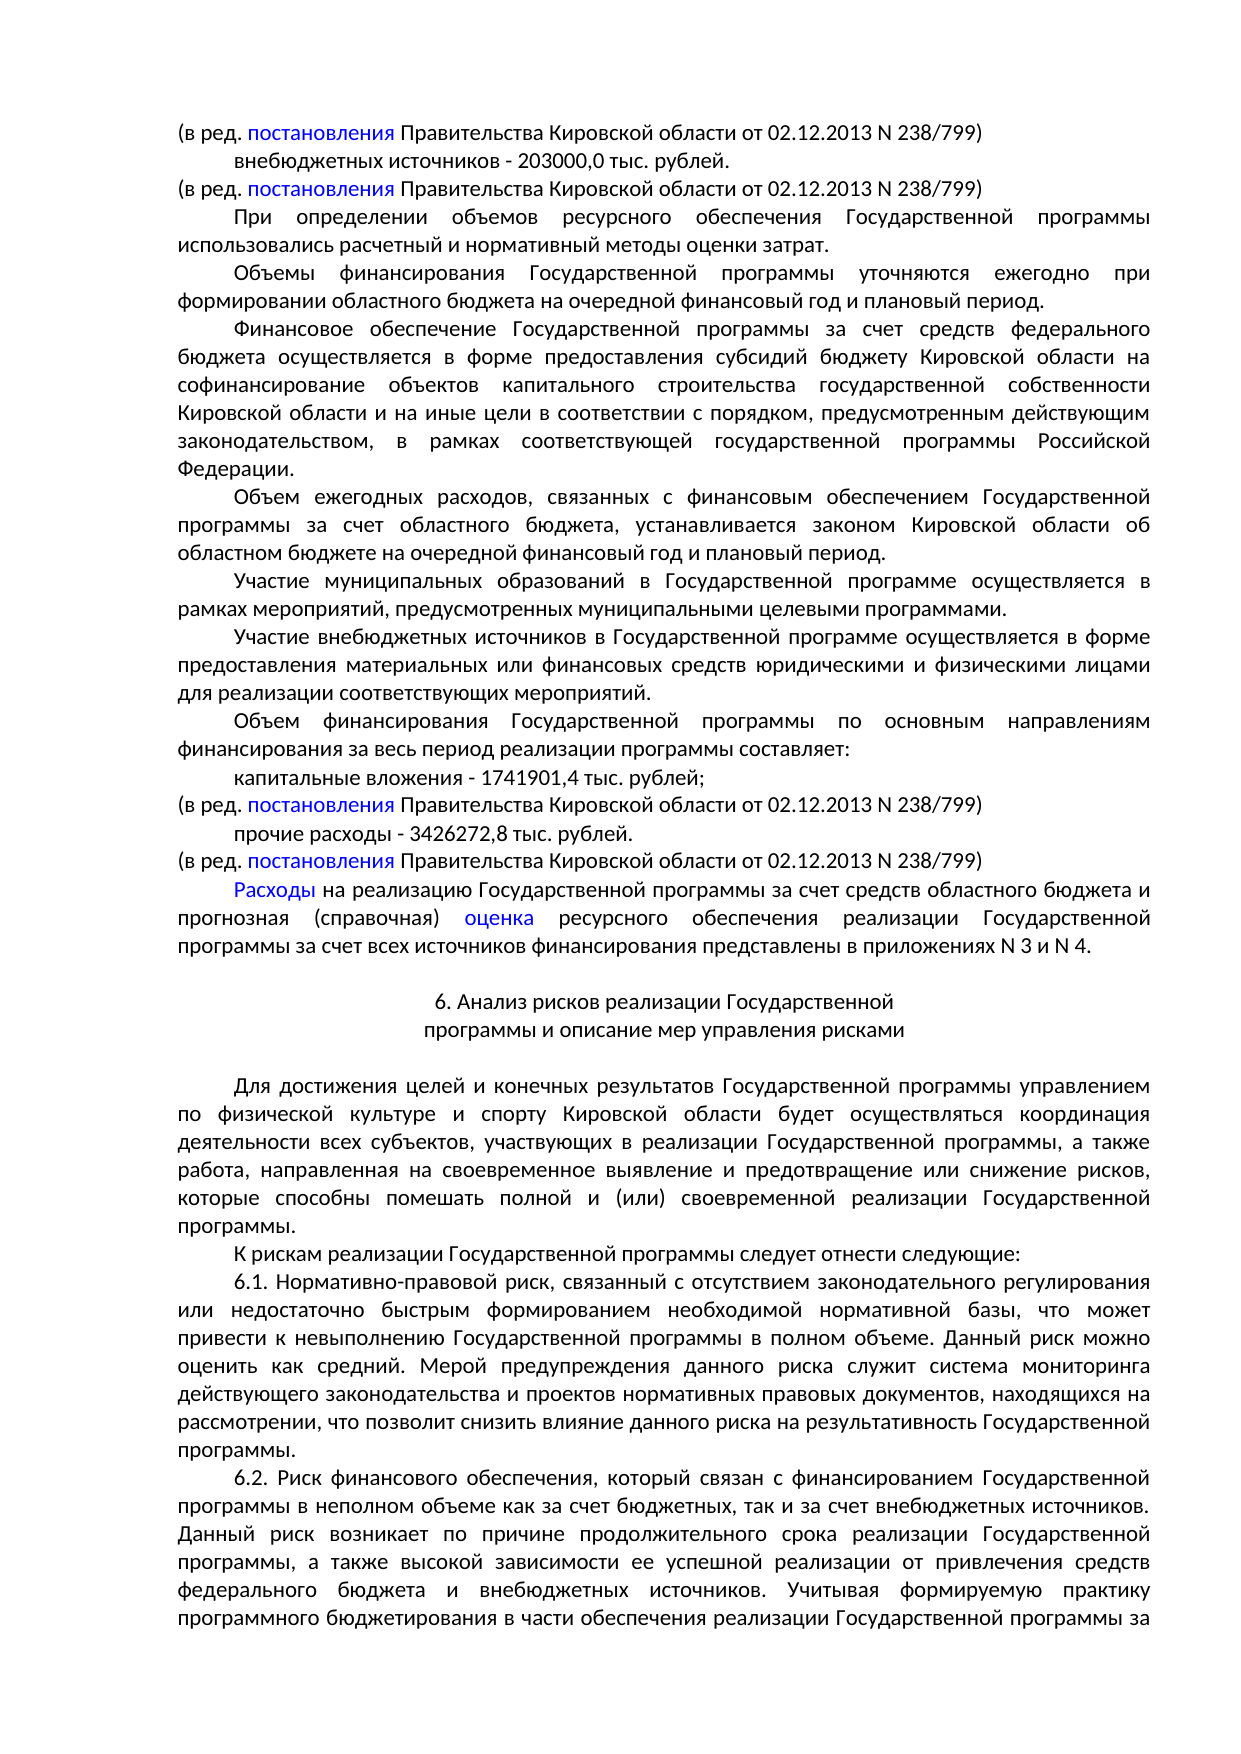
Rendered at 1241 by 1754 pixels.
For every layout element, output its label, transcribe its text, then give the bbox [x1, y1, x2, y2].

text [177, 174, 1152, 202]
text Объем финансирования Государственной программы по основным направлениям финансирования за весь период реализации программы составляет: [177, 707, 1152, 763]
text капитальные вложения - 1741901,4 тыс. рублей; [177, 763, 1152, 791]
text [177, 118, 1152, 146]
text Объем ежегодных расходов, связанных с финансовым обеспечением Государственной программы за счет областного бюджета, устанавливается законом Кировской области об областном бюджете на очередной финансовый год и плановый период. [177, 482, 1152, 566]
text 6. Анализ рисков реализации Государственной [177, 987, 1152, 1015]
text Участие муниципальных образований в Государственной программе осуществляется в рамках мероприятий, предусмотренных муниципальными целевыми программами. [177, 566, 1152, 622]
text Участие внебюджетных источников в Государственной программе осуществляется в форме предоставления материальных или финансовых средств юридическими и физическими лицами для реализации соответствующих мероприятий. [177, 622, 1152, 707]
text К рискам реализации Государственной программы следует отнести следующие: [177, 1239, 1152, 1267]
text При определении объемов ресурсного обеспечения Государственной программы использовались расчетный и нормативный методы оценки затрат. [177, 202, 1152, 258]
text программы и описание мер управления рисками [177, 1015, 1152, 1043]
text Расходы на реализацию Государственной программы за счет средств областного бюджета и прогнозная (справочная) оценка ресурсного обеспечения реализации Государственной программы за счет всех источников финансирования представлены в приложениях N 3 и N 4. [177, 875, 1152, 959]
text Для достижения целей и конечных результатов Государственной программы управлением по физической культуре и спорту Кировской области будет осуществляться координация деятельности всех субъектов, участвующих в реализации Государственной программы, а также работа, направленная на своевременное выявление и предотвращение или снижение рисков, которые способны помешать полной и (или) своевременной реализации Государственной программы. [177, 1071, 1152, 1239]
text Объемы финансирования Государственной программы уточняются ежегодно при формировании областного бюджета на очередной финансовый год и плановый период. [177, 258, 1152, 314]
text (в ред. постановления Правительства Кировской области от 02.12.2013 N 238/799) [177, 847, 1152, 875]
text 6.1. Нормативно-правовой риск, связанный с отсутствием законодательного регулирования или недостаточно быстрым формированием необходимой нормативной базы, что может привести к невыполнению Государственной программы в полном объеме. Данный риск можно оценить как средний. Мерой предупреждения данного риска служит система мониторинга действующего законодательства и проектов нормативных правовых документов, находящихся на рассмотрении, что позволит снизить влияние данного риска на результативность Государственной программы. [177, 1267, 1152, 1463]
text Финансовое обеспечение Государственной программы за счет средств федерального бюджета осуществляется в форме предоставления субсидий бюджету Кировской области на софинансирование объектов капитального строительства государственной собственности Кировской области и на иные цели в соответствии с порядком, предусмотренным действующим законодательством, в рамках соответствующей государственной программы Российской Федерации. [177, 314, 1152, 482]
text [177, 1463, 1152, 1631]
text (в ред. постановления Правительства Кировской области от 02.12.2013 N 238/799) [177, 791, 1152, 819]
text внебюджетных источников - 203000,0 тыс. рублей. [177, 146, 1152, 174]
text прочие расходы - 3426272,8 тыс. рублей. [177, 819, 1152, 847]
